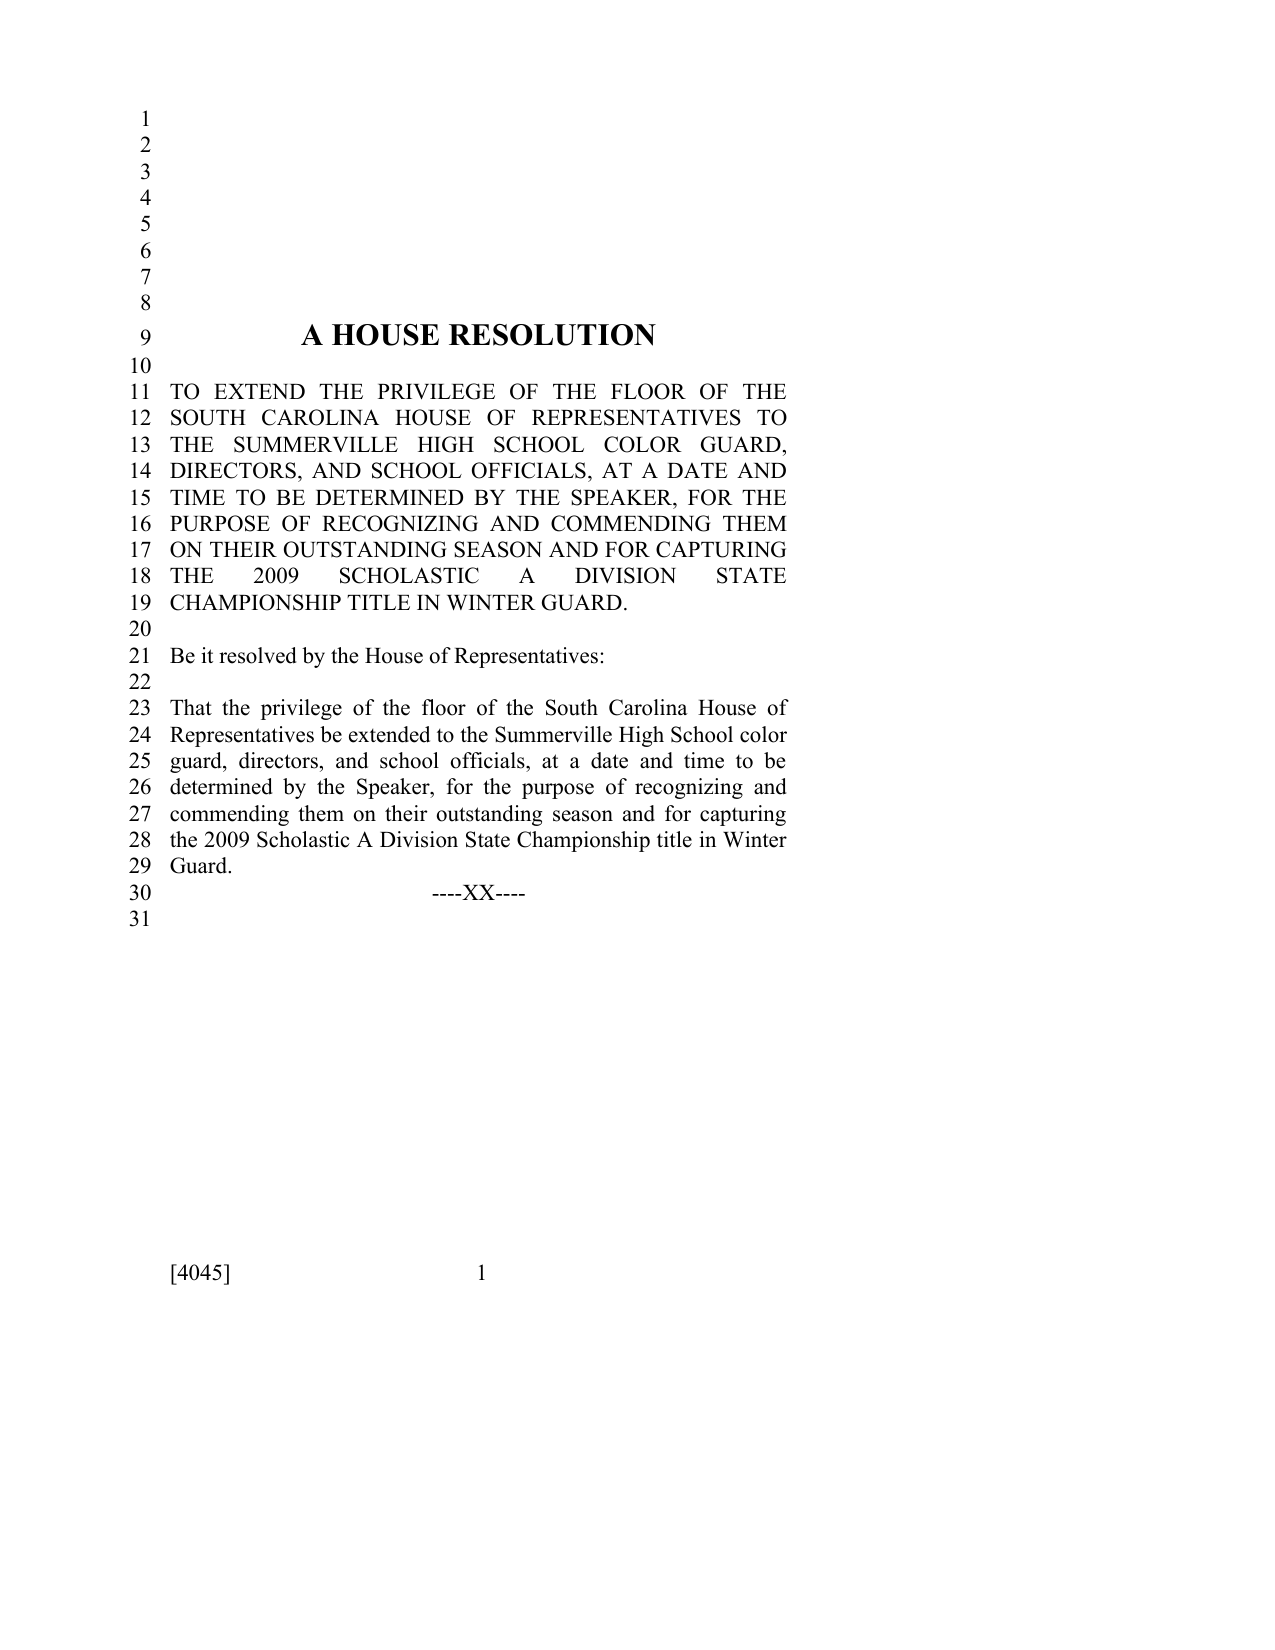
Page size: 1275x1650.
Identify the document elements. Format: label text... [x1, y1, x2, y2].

text ----XX---- [169, 879, 787, 905]
text Be it resolved by the House of Representatives: [169, 642, 787, 668]
text TO EXTEND THE PRIVILEGE OF THE FLOOR OF THE SOUTH CAROLINA HOUSE OF REPRESENTATIVES TO THE SUMMERVILLE HIGH SCHOOL COLOR GUARD, DIRECTORS, AND SCHOOL OFFICIALS, AT A DATE AND TIME TO BE DETERMINED BY THE SPEAKER, FOR THE PURPOSE OF RECOGNIZING AND COMMENDING THEM ON THEIR OUTSTANDING SEASON AND FOR CAPTURING THE 2009 SCHOLASTIC A DIVISION STATE CHAMPIONSHIP TITLE IN WINTER GUARD. [169, 378, 787, 615]
text A HOUSE RESOLUTION [169, 316, 787, 352]
text That the privilege of the floor of the South Carolina House of Representatives be extended to the Summerville High School color guard, directors, and school officials, at a date and time to be determined by the Speaker, for the purpose of recognizing and commending them on their outstanding season and for capturing the 2009 Scholastic A Division State Championship title in Winter Guard. [169, 694, 787, 879]
